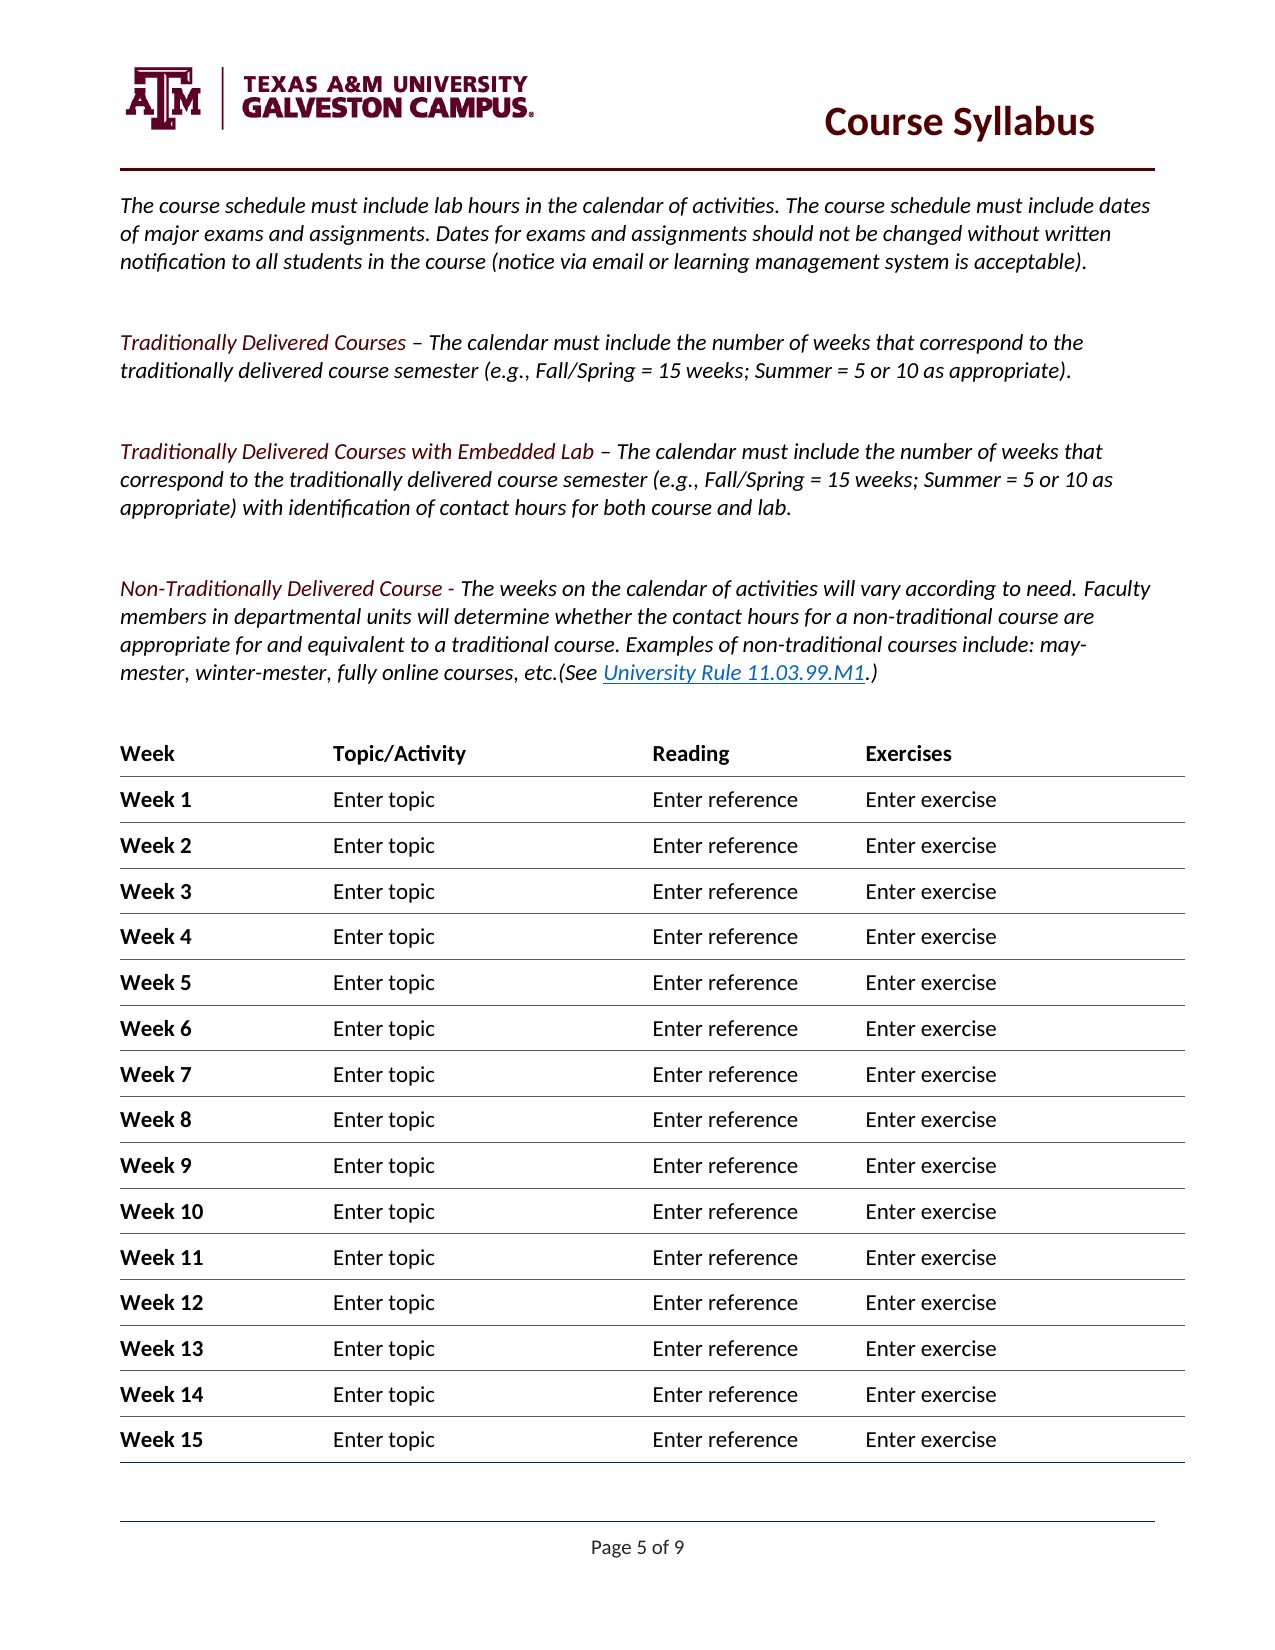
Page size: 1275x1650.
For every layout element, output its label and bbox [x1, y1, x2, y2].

picture [120, 60, 539, 135]
